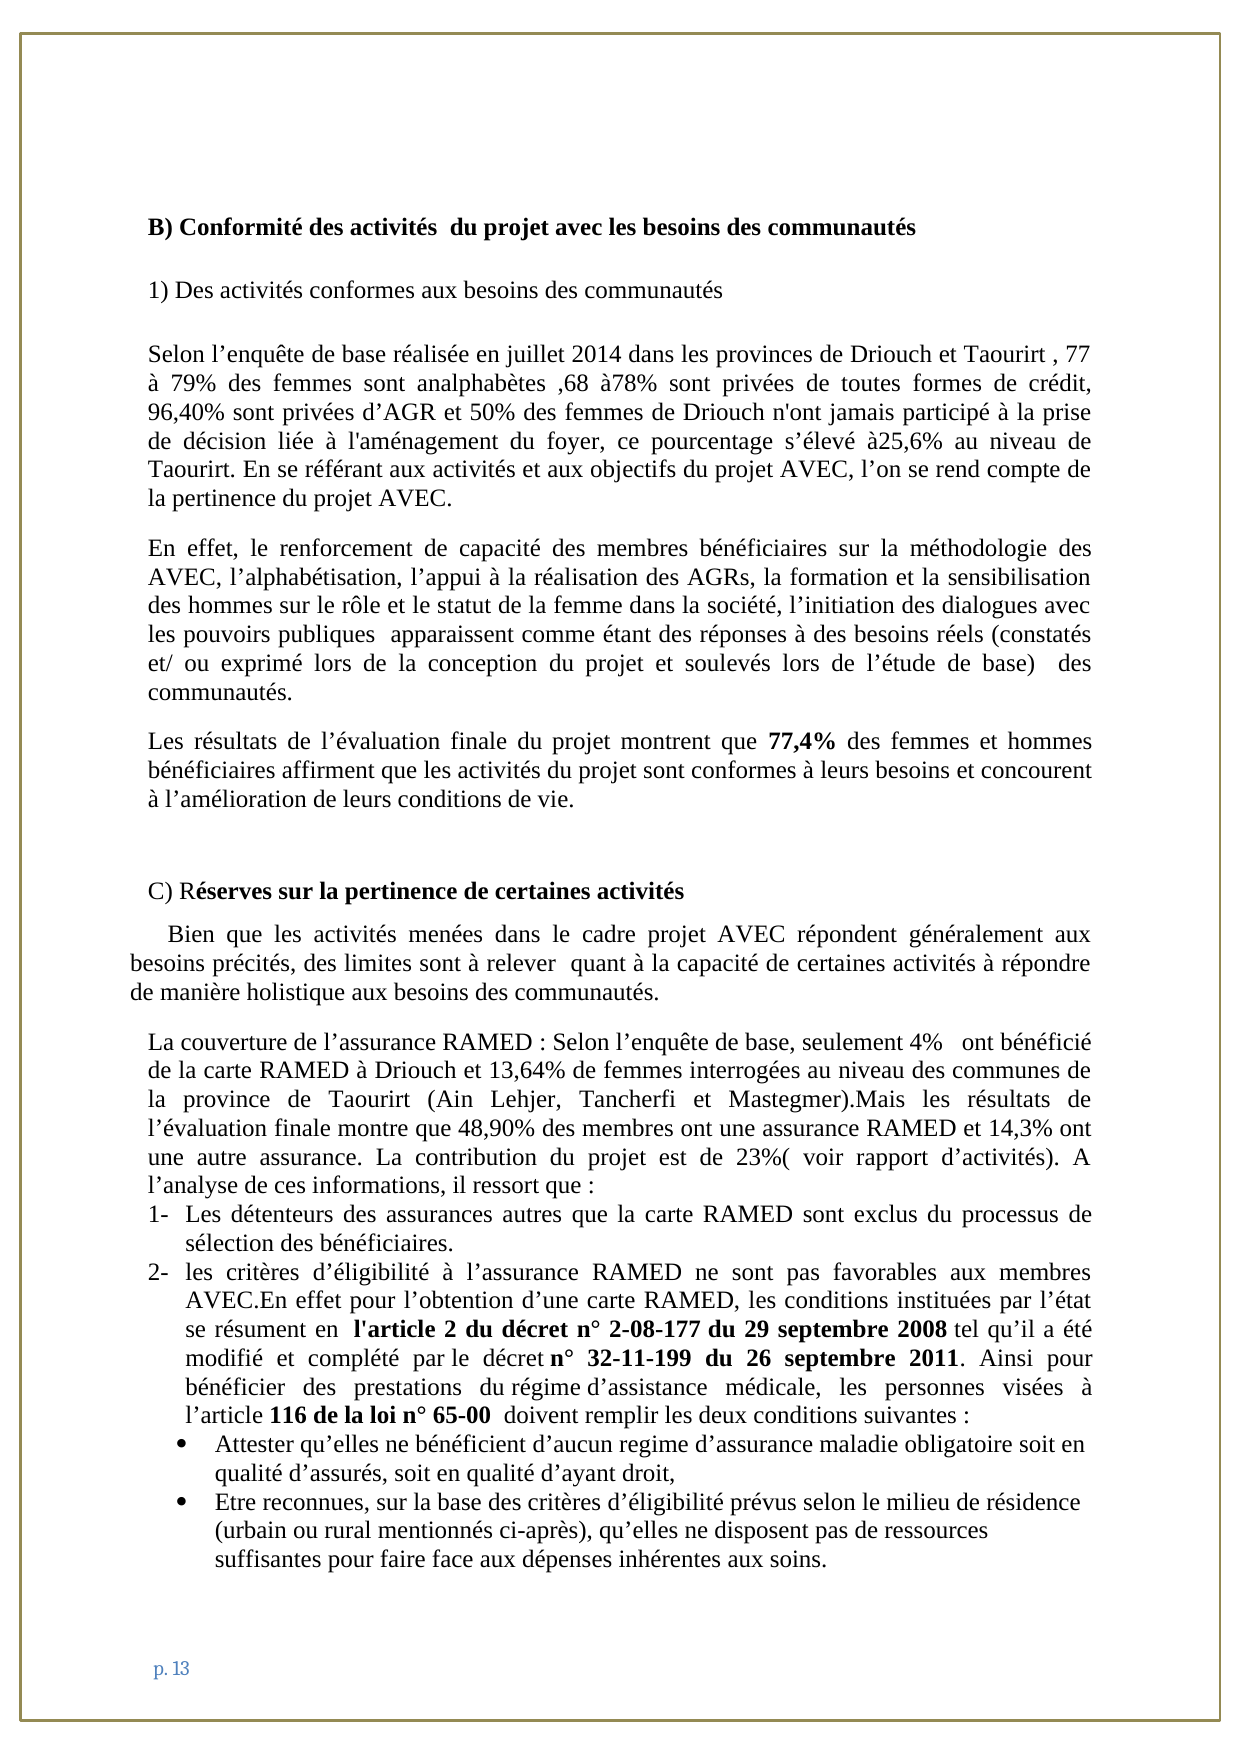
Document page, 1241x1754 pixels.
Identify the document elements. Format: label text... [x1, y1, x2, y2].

list les critères d’éligibilité à l’assurance RAMED ne sont pas favorables aux membres AVEC.En effet pour l’obtention d’une carte RAMED, les conditions instituées par l’état se résument en l'article 2 du décret n° 2-08-177 du 29 septembre 2008 tel qu’il a été modifié et complété par le décret n° 32-11-199 du 26 septembre 2011. Ainsi pour bénéficier des prestations du régime d’assistance médicale, les personnes visées à l’article 116 de la loi n° 65-00 doivent remplir les deux conditions suivantes : [148, 1257, 1093, 1429]
list Etre reconnues, sur la base des critères d’éligibilité prévus selon le milieu de résidence (urbain ou rural mentionnés ci-après), qu’elles ne disposent pas de ressources suffisantes pour faire face aux dépenses inhérentes aux soins. [177, 1487, 1093, 1573]
text 1) Des activités conformes aux besoins des communautés [148, 276, 1093, 304]
list Attester qu’elles ne bénéficient d’aucun reg​​ime d’assurance maladie obligatoire soit en qualité d’assurés, soit en qualité d’ayant droit, [177, 1429, 1093, 1487]
text En effet, le renforcement de capacité des membres bénéficiaires sur la méthodologie des AVEC, l’alphabétisation, l’appui à la réalisation des AGRs, la formation et la sensibilisation des hommes sur le rôle et le statut de la femme dans la société, l’initiation des dialogues avec les pouvoirs publiques apparaissent comme étant des réponses à des besoins réels (constatés et/ ou exprimé lors de la conception du projet et soulevés lors de l’étude de base) des communautés. [148, 533, 1093, 705]
text Selon l’enquête de base réalisée en juillet 2014 dans les provinces de Driouch et Taourirt , 77 à 79% des femmes sont analphabètes ,68 à78% sont privées de toutes formes de crédit, 96,40% sont privées d’AGR et 50% des femmes de Driouch n'ont jamais participé à la prise de décision liée à l'aménagement du foyer, ce pourcentage s’élevé à25,6% au niveau de Taourirt. En se référant aux activités et aux objectifs du projet AVEC, l’on se rend compte de la pertinence du projet AVEC. [148, 339, 1093, 512]
text C) Réserves sur la pertinence de certaines activités [148, 876, 1093, 905]
text La couverture de l’assurance RAMED : Selon l’enquête de base, seulement 4% ont bénéficié de la carte RAMED à Driouch et 13,64% de femmes interrogées au niveau des communes de la province de Taourirt (Ain Lehjer, Tancherfi et Mastegmer).Mais les résultats de l’évaluation finale montre que 48,90% des membres ont une assurance RAMED et 14,3% ont une autre assurance. La contribution du projet est de 23%( voir rapport d’activités). A l’analyse de ces informations, il ressort que : [148, 1027, 1093, 1199]
list Les détenteurs des assurances autres que la carte RAMED sont exclus du processus de sélection des bénéficiaires. [148, 1199, 1093, 1257]
text B) Conformité des activités du projet avec les besoins des communautés [148, 212, 1093, 240]
text Bien que les activités menées dans le cadre projet AVEC répondent généralement aux besoins précités, des limites sont à relever quant à la capacité de certaines activités à répondre de manière holistique aux besoins des communautés. [130, 919, 1093, 1006]
text Les résultats de l’évaluation finale du projet montrent que 77,4% des femmes et hommes bénéficiaires affirment que les activités du projet sont conformes à leurs besoins et concourent à l’amélioration de leurs conditions de vie. [148, 726, 1093, 812]
